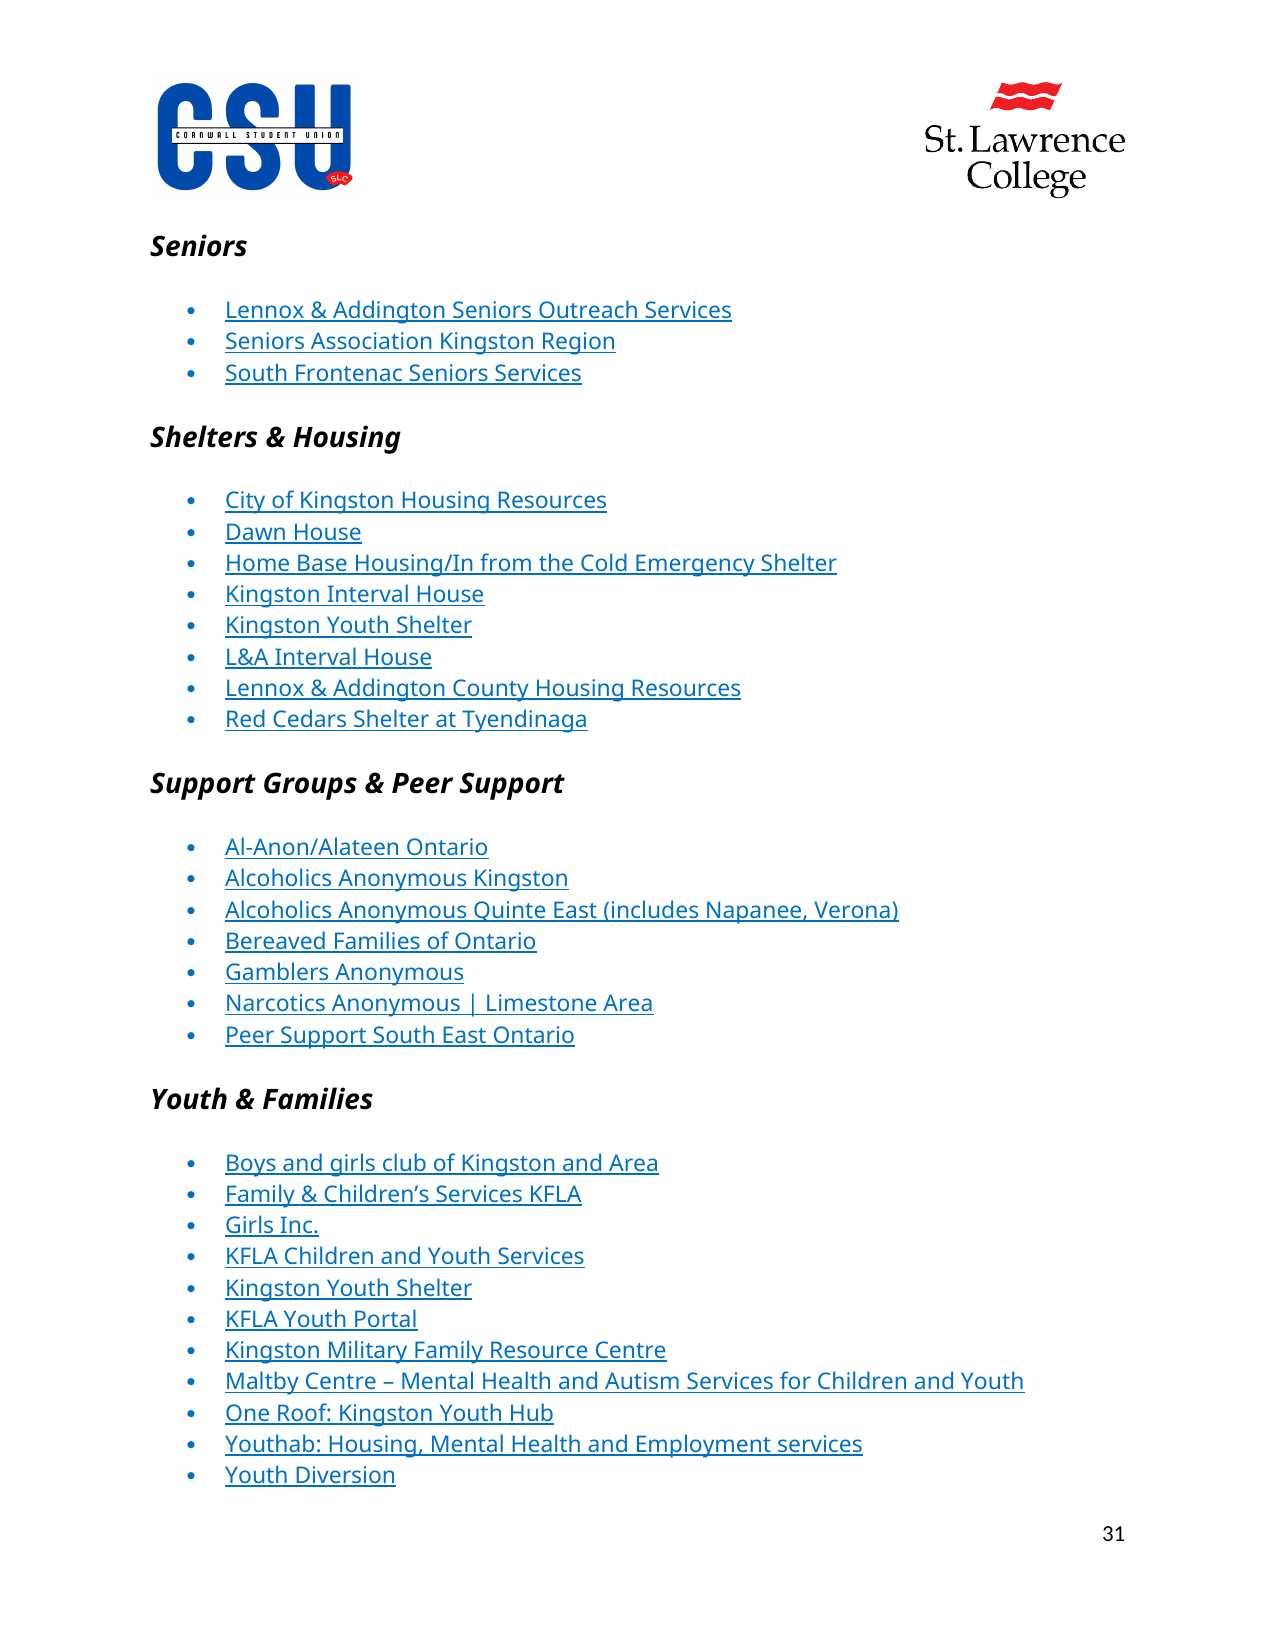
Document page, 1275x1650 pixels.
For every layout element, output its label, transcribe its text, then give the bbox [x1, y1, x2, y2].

list Red Cedars Shelter at Tyendinaga [187, 703, 1125, 734]
subtitle Seniors [150, 226, 1125, 265]
list Dawn House [187, 516, 1125, 547]
list Al-Anon/Alateen Ontario [187, 831, 1125, 862]
picture [924, 81, 1125, 199]
list Lennox & Addington Seniors Outreach Services [187, 294, 1125, 325]
list Kingston Military Family Resource Centre [187, 1334, 1125, 1365]
list Youth Diversion [187, 1459, 1125, 1490]
list Alcoholics Anonymous Kingston [187, 862, 1125, 893]
subtitle Shelters & Housing [150, 417, 1125, 455]
list Narcotics Anonymous | Limestone Area [187, 987, 1125, 1018]
list South Frontenac Seniors Services [187, 356, 1125, 388]
list Kingston Youth Shelter [187, 609, 1125, 641]
list Alcoholics Anonymous Quinte East (includes Napanee, Verona) [187, 893, 1125, 925]
list Kingston Youth Shelter [187, 1271, 1125, 1303]
list One Roof: Kingston Youth Hub [187, 1396, 1125, 1428]
list Seniors Association Kingston Region [187, 325, 1125, 356]
list KFLA Children and Youth Services [187, 1240, 1125, 1271]
list Youthab: Housing, Mental Health and Employment services [187, 1428, 1125, 1459]
list City of Kingston Housing Resources [187, 484, 1125, 516]
picture [150, 75, 364, 199]
list Girls Inc. [187, 1209, 1125, 1240]
list Lennox & Addington County Housing Resources [187, 672, 1125, 703]
list Home Base Housing/In from the Cold Emergency Shelter [187, 547, 1125, 578]
subtitle Youth & Families [150, 1079, 1125, 1117]
list Peer Support South East Ontario [187, 1018, 1125, 1050]
list KFLA Youth Portal [187, 1303, 1125, 1334]
list Boys and girls club of Kingston and Area [187, 1146, 1125, 1178]
list Kingston Interval House [187, 578, 1125, 609]
list Bereaved Families of Ontario [187, 925, 1125, 956]
list Gamblers Anonymous [187, 956, 1125, 987]
list Maltby Centre – Mental Health and Autism Services for Children and Youth [187, 1365, 1125, 1396]
list L&A Interval House [187, 641, 1125, 672]
subtitle Support Groups & Peer Support [150, 763, 1125, 802]
list Family & Children’s Services KFLA [187, 1178, 1125, 1209]
